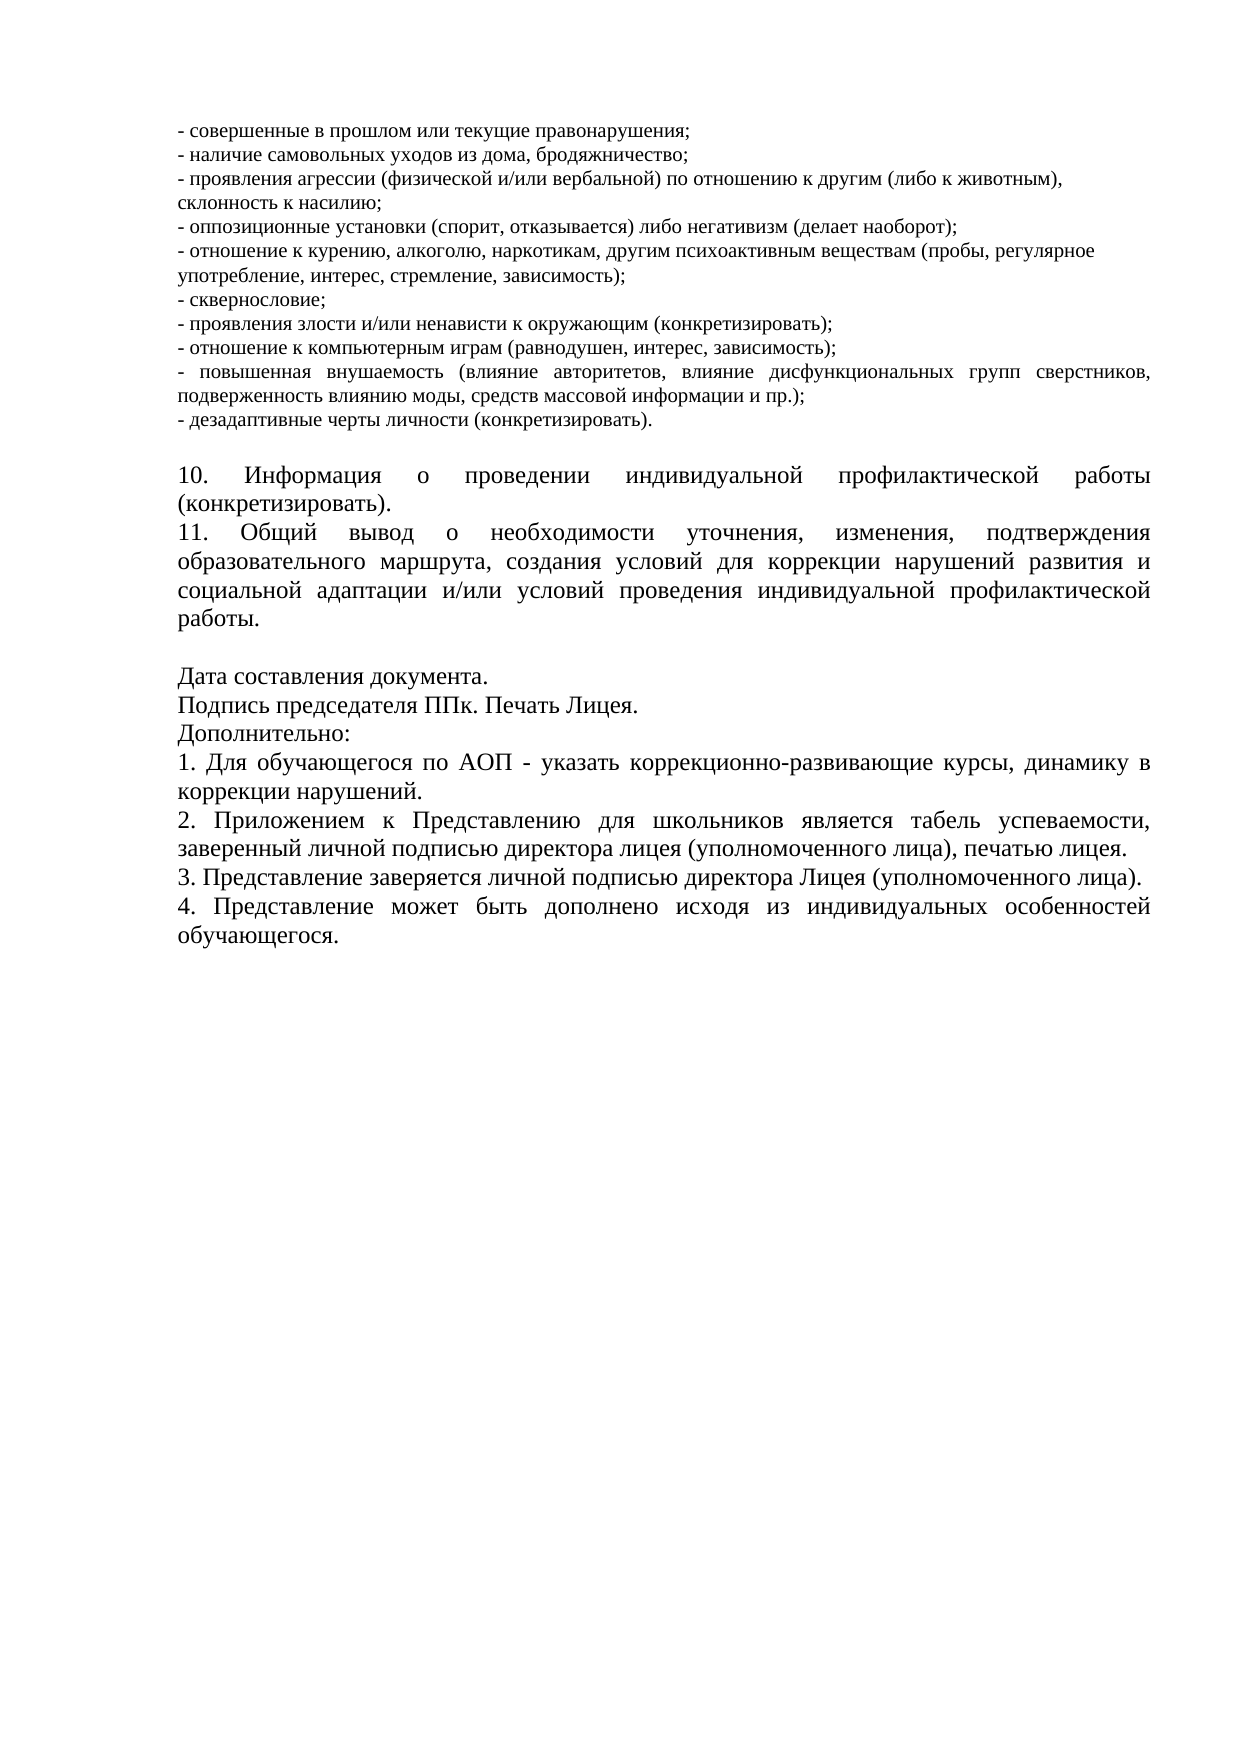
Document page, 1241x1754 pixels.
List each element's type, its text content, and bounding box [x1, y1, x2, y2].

text 1. Для обучающегося по АОП - указать коррекционно-развивающие курсы, динамику в коррекции нарушений. [177, 747, 1152, 805]
text - оппозиционные установки (спорит, отказывается) либо негативизм (делает наоборот); [177, 214, 1152, 238]
text 4. Представление может быть дополнено исходя из индивидуальных особенностей обучающегося. [177, 891, 1152, 948]
text - повышенная внушаемость (влияние авторитетов, влияние дисфункциональных групп сверстников, подверженность влиянию моды, средств массовой информации и пр.); [177, 359, 1152, 407]
text Подпись председателя ППк. Печать Лицея. [177, 690, 1152, 718]
text - сквернословие; [177, 287, 1152, 311]
text 10. Информация о проведении индивидуальной профилактической работы (конкретизировать). [177, 460, 1152, 517]
text - наличие самовольных уходов из дома, бродяжничество; [177, 142, 1152, 166]
text - отношение к курению, алкоголю, наркотикам, другим психоактивным веществам (пробы, регулярное употребление, интерес, стремление, зависимость); [177, 238, 1152, 287]
text 2. Приложением к Представлению для школьников является табель успеваемости, заверенный личной подписью директора лицея (уполномоченного лица), печатью лицея. [177, 805, 1152, 862]
text Дополнительно: [177, 718, 1152, 747]
text - проявления агрессии (физической и/или вербальной) по отношению к другим (либо к животным), склонность к насилию; [177, 166, 1152, 214]
text 3. Представление заверяется личной подписью директора Лицея (уполномоченного лица). [177, 862, 1152, 891]
text - совершенные в прошлом или текущие правонарушения; [177, 118, 1152, 142]
text Дата составления документа. [177, 661, 1152, 690]
text - дезадаптивные черты личности (конкретизировать). [177, 407, 1152, 431]
text - отношение к компьютерным играм (равнодушен, интерес, зависимость); [177, 335, 1152, 359]
text 11. Общий вывод о необходимости уточнения, изменения, подтверждения образовательного маршрута, создания условий для коррекции нарушений развития и социальной адаптации и/или условий проведения индивидуальной профилактической работы. [177, 517, 1152, 632]
text - проявления злости и/или ненависти к окружающим (конкретизировать); [177, 311, 1152, 335]
